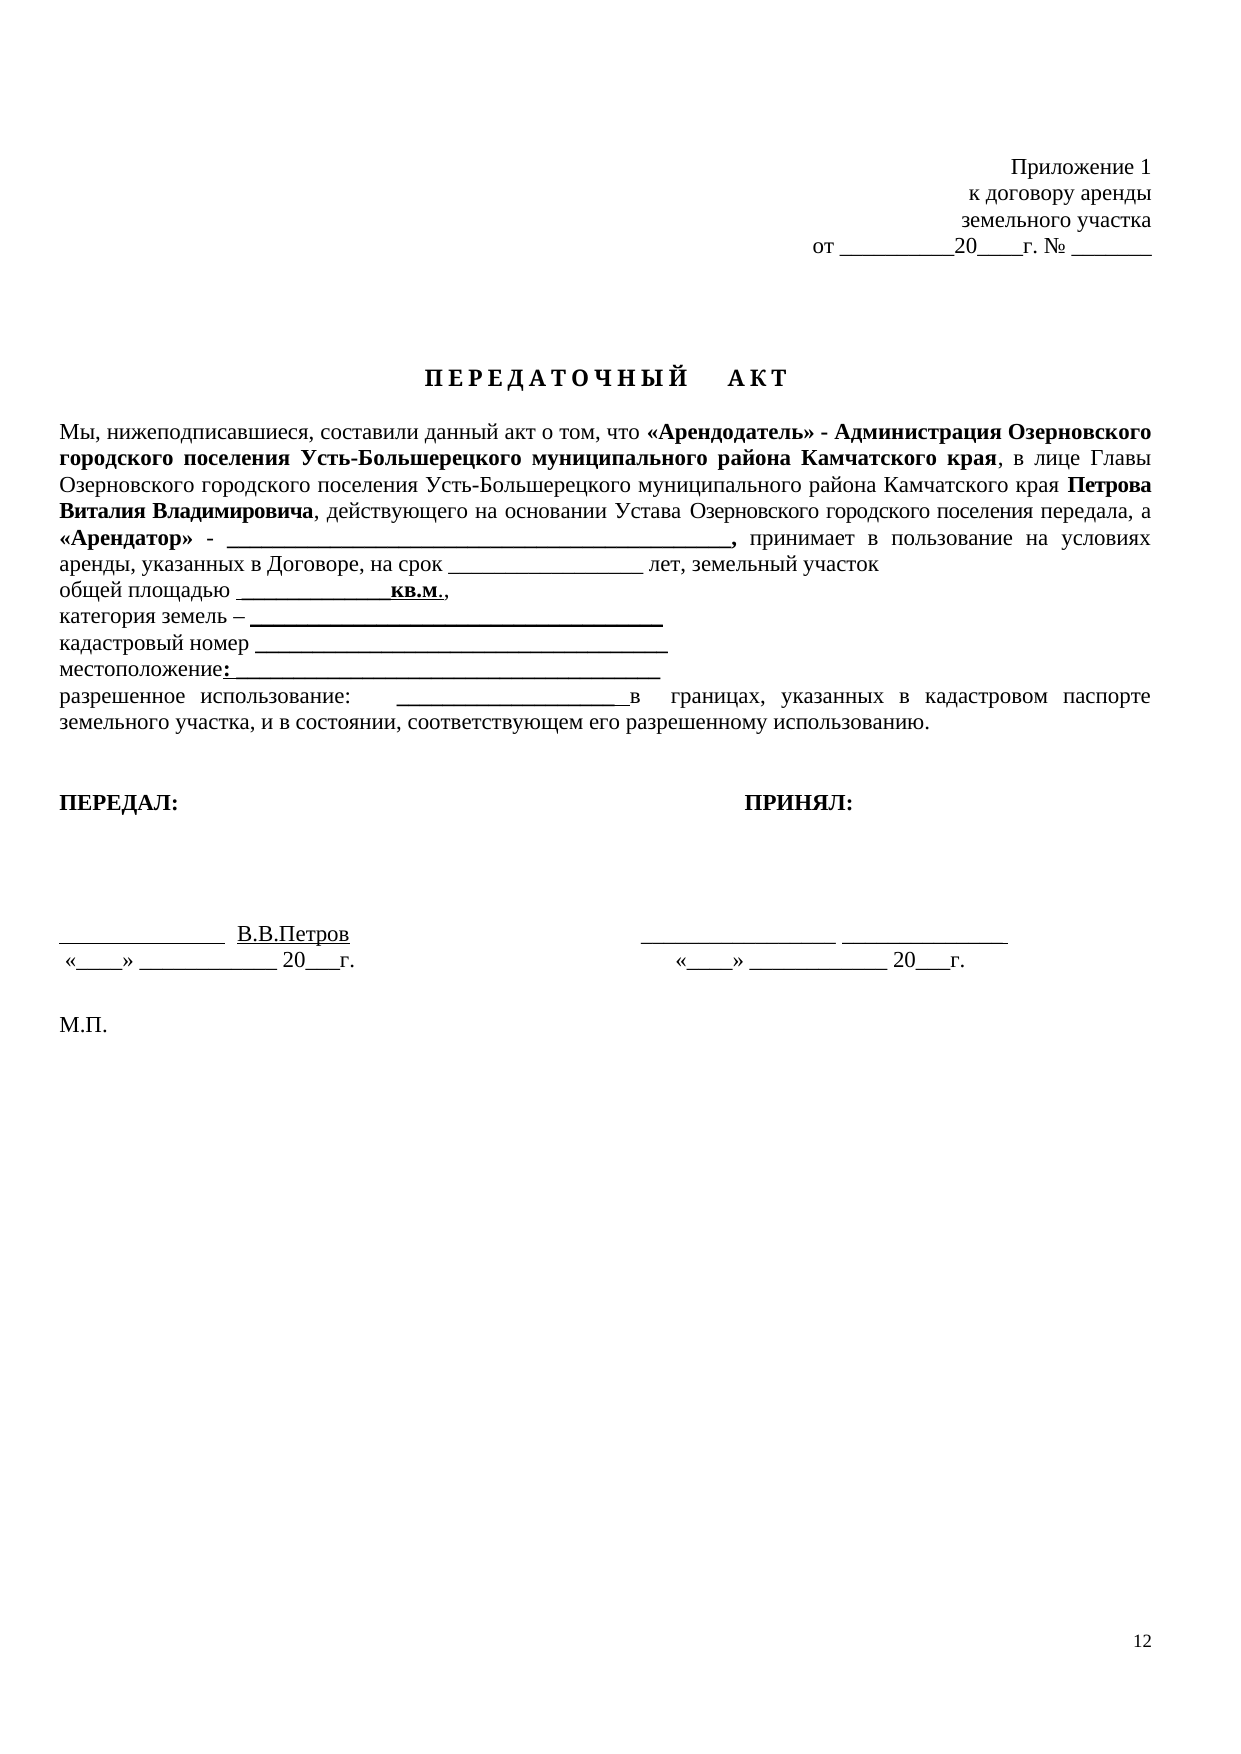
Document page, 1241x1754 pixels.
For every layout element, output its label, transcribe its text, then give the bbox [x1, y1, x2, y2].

text ПЕРЕДАЛ: ПРИНЯЛ: [59, 789, 1152, 816]
text В.В.Петров _________________ ______________ [59, 920, 1152, 946]
text от __________20____г. № _______ [59, 232, 1152, 258]
text Мы, нижеподписавшиеся, составили данный акт о том, что «Арендодатель» - Администрация Озерновского городского поселения Усть-Большерецкого муниципального района Камчатского края, в лице Главы Озерновского городского поселения Усть-Большерецкого муниципального района Камчатского края Петрова Виталия Владимировича, действующего на основании Устава Озерновского городского поселения передала, а «Арендатор» - ____________________________________________, принимает в пользование на условиях аренды, указанных в Договоре, на срок _________________ лет, земельный участок [59, 418, 1152, 576]
text земельного участка [59, 206, 1152, 232]
text М.П. [59, 1011, 1152, 1038]
text Приложение 1 [59, 153, 1152, 179]
text к договору аренды [59, 179, 1152, 206]
text разрешенное использование: ___________________ в границах, указанных в кадастровом паспорте земельного участка, и в состоянии, соответствующем его разрешенному использованию. [59, 682, 1152, 734]
subtitle П Е Р Е Д А Т О Ч Н Ы Й А К Т [59, 365, 1152, 392]
text местоположение: _____________________________________ [59, 655, 1152, 682]
text кадастровый номер ____________________________________ [59, 629, 1152, 655]
text «____» ____________ 20___г. «____» ____________ 20___г. [59, 946, 1152, 973]
text общей площадью _____________кв.м., [59, 576, 1152, 603]
text категория земель – ____________________________________ [59, 603, 1152, 629]
